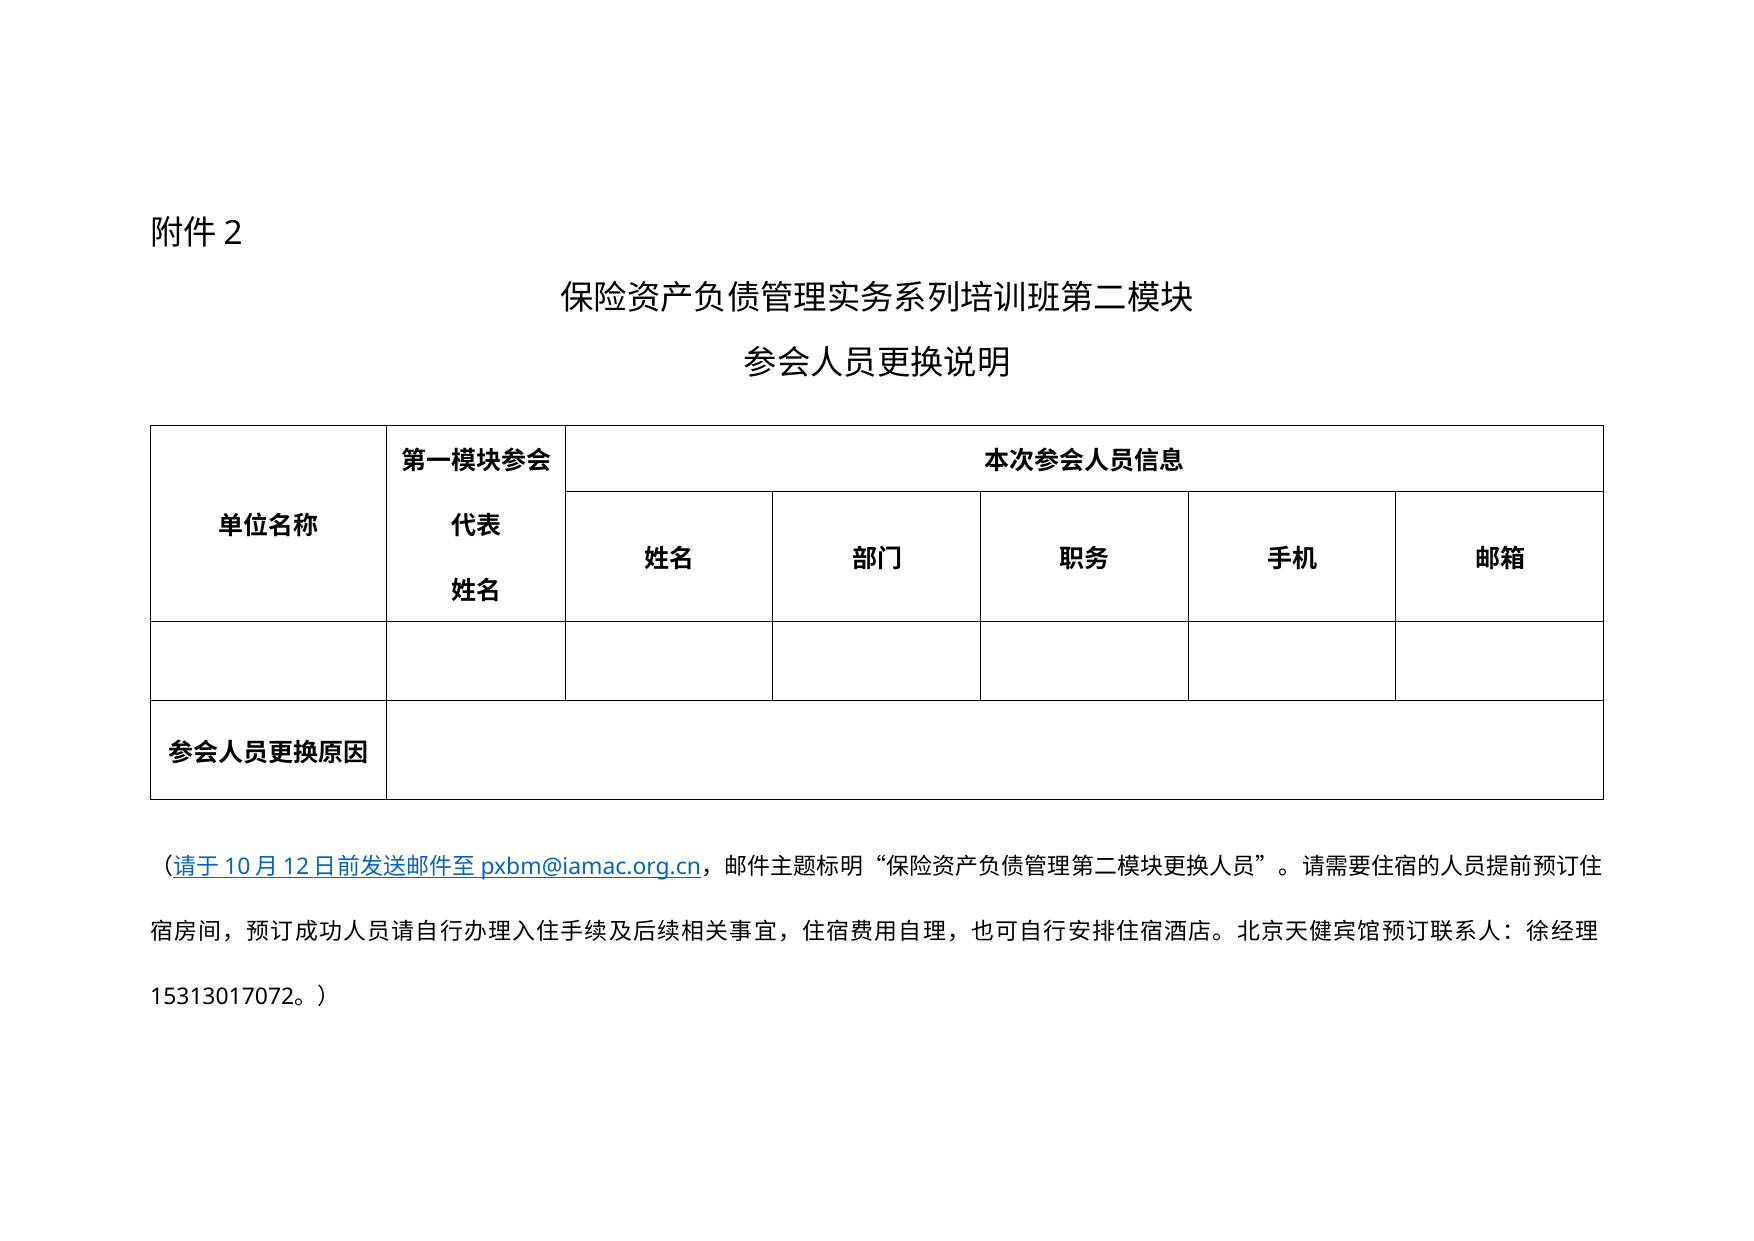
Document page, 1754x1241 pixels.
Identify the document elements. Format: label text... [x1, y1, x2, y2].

table_cell 邮箱 [1396, 492, 1603, 621]
table_cell 手机 [1189, 492, 1395, 621]
table_cell [773, 622, 980, 700]
table_cell [566, 622, 772, 700]
table_cell 姓名 [566, 492, 772, 621]
table_cell 职务 [981, 492, 1188, 621]
table_cell [981, 622, 1188, 700]
text 参会人员更换说明 [150, 328, 1604, 393]
table_cell [387, 622, 565, 700]
table_header 第一模块参会代表 姓名 [387, 426, 565, 621]
text 附件2 [150, 198, 1604, 263]
table_header 单位名称 [151, 426, 386, 621]
text 保险资产负债管理实务系列培训班第二模块 [150, 263, 1604, 328]
table_cell [151, 622, 386, 700]
table_header 本次参会人员信息 [566, 426, 1603, 491]
table_cell 部门 [773, 492, 980, 621]
table_cell [1396, 622, 1603, 700]
table_cell [1189, 622, 1395, 700]
table_cell 参会人员更换原因 [151, 701, 386, 799]
text （请于10月12日前发送邮件至pxbm@iamac.org.cn，邮件主题标明“保险资产负债管理第二模块更换人员”。请需要住宿的人员提前预订住宿房间，预订成功人员请自行办理入住手续及后续相关事宜，住宿费用自理，也可自行安排住宿酒店。北京天健宾馆预订联系人：徐经理，15313017072。） [150, 832, 1604, 1027]
table_cell [387, 701, 1603, 799]
